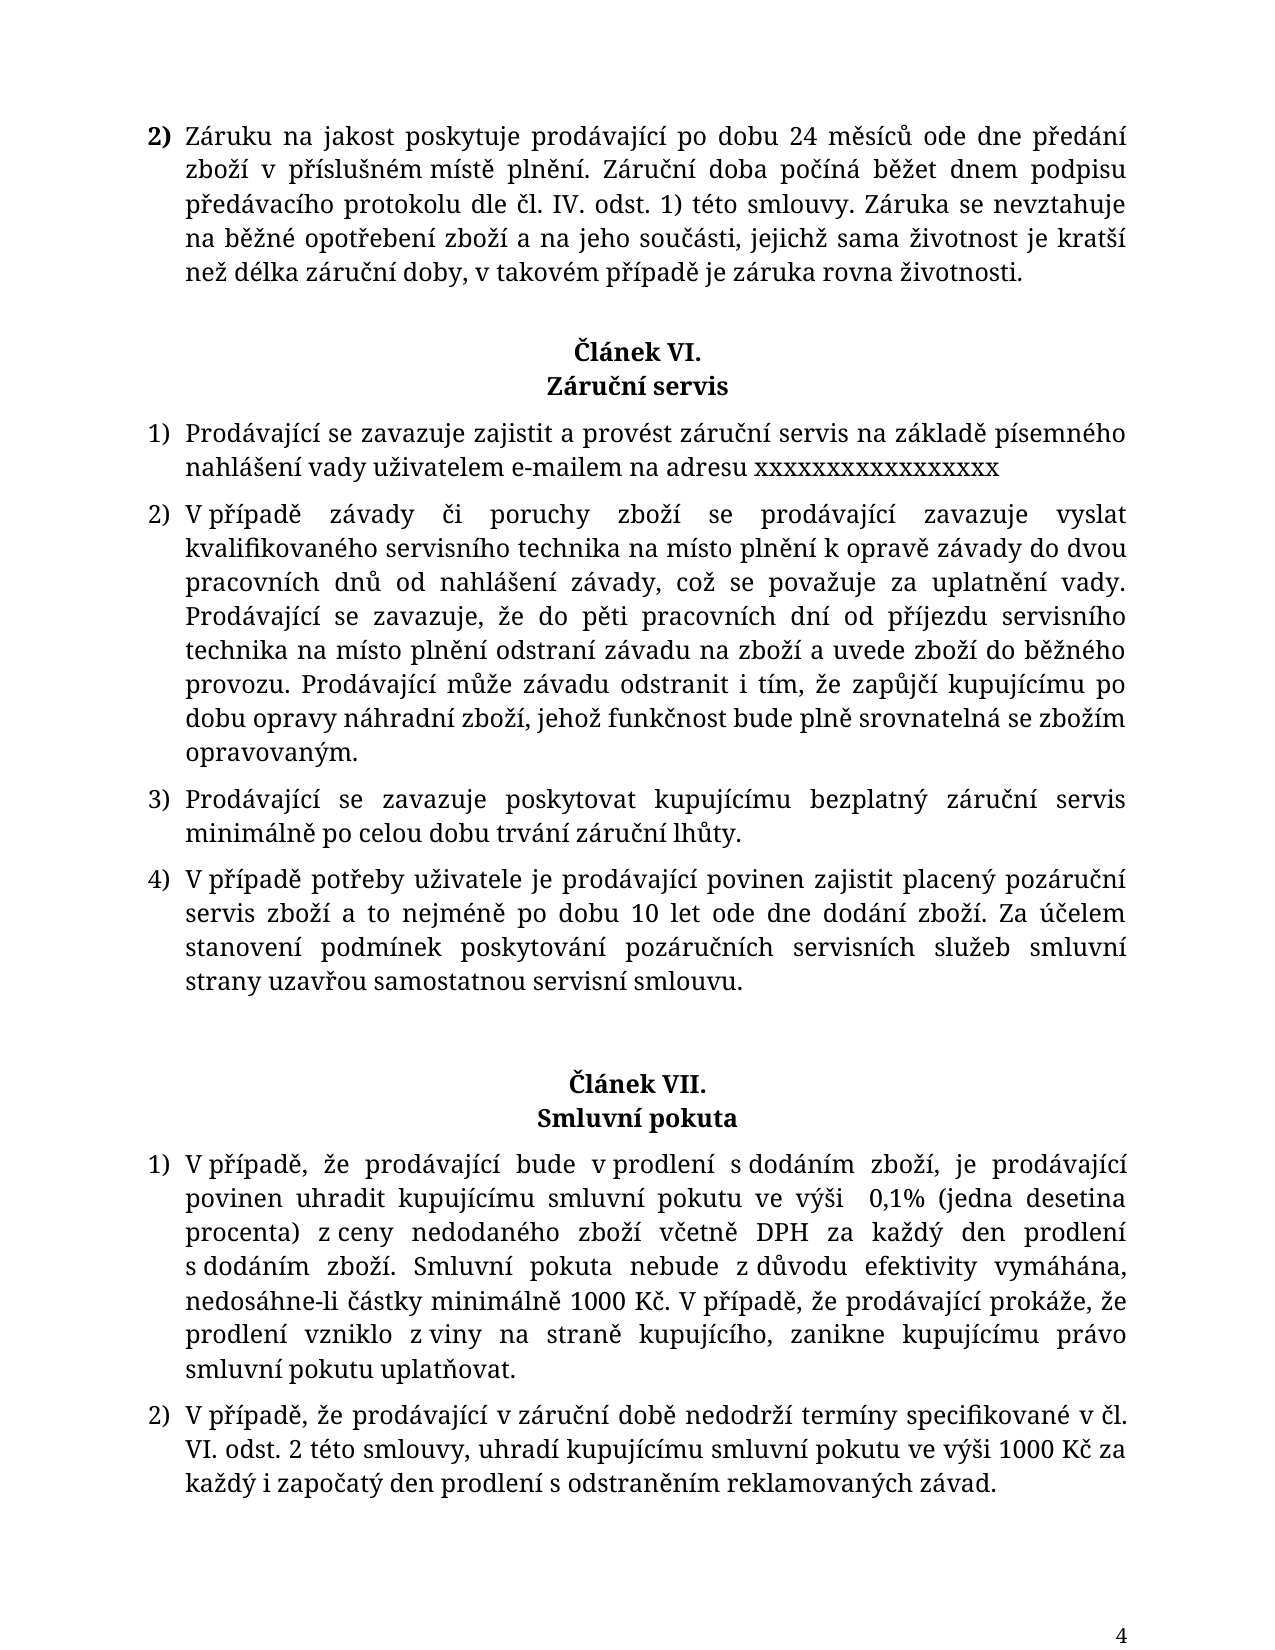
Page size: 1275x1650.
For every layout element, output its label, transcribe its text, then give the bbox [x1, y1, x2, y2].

text Záruční servis [148, 369, 1127, 403]
list Záruku na jakost poskytuje prodávající po dobu 24 měsíců ode dne předání zboží v příslušném místě plnění. Záruční doba počíná běžet dnem podpisu předávacího protokolu dle čl. IV. odst. 1) této smlouvy. Záruka se nevztahuje na běžné opotřebení zboží a na jeho součásti, jejichž sama životnost je kratší než délka záruční doby, v takovém případě je záruka rovna životnosti. [148, 118, 1127, 288]
text Článek VII. [148, 1066, 1127, 1100]
list V případě, že prodávající v záruční době nedodrží termíny specifikované v čl. VI. odst. 2 této smlouvy, uhradí kupujícímu smluvní pokutu ve výši 1000 Kč za každý i započatý den prodlení s odstraněním reklamovaných závad. [148, 1398, 1127, 1500]
text Smluvní pokuta [148, 1100, 1127, 1134]
list Prodávající se zavazuje zajistit a provést záruční servis na základě písemného nahlášení vady uživatelem e-mailem na adresu xxxxxxxxxxxxxxxxx [148, 416, 1127, 484]
list V případě, že prodávající bude v prodlení s dodáním zboží, je prodávající povinen uhradit kupujícímu smluvní pokutu ve výši 0,1% (jedna desetina procenta) z ceny nedodaného zboží včetně DPH za každý den prodlení s dodáním zboží. Smluvní pokuta nebude z důvodu efektivity vymáhána, nedosáhne-li částky minimálně 1000 Kč. V případě, že prodávající prokáže, že prodlení vzniklo z viny na straně kupujícího, zanikne kupujícímu právo smluvní pokutu uplatňovat. [148, 1147, 1127, 1385]
list V případě potřeby uživatele je prodávající povinen zajistit placený pozáruční servis zboží a to nejméně po dobu 10 let ode dne dodání zboží. Za účelem stanovení podmínek poskytování pozáručních servisních služeb smluvní strany uzavřou samostatnou servisní smlouvu. [148, 862, 1127, 998]
list Prodávající se zavazuje poskytovat kupujícímu bezplatný záruční servis minimálně po celou dobu trvání záruční lhůty. [148, 781, 1127, 849]
list V případě závady či poruchy zboží se prodávající zavazuje vyslat kvalifikovaného servisního technika na místo plnění k opravě závady do dvou pracovních dnů od nahlášení závady, což se považuje za uplatnění vady. Prodávající se zavazuje, že do pěti pracovních dní od příjezdu servisního technika na místo plnění odstraní závadu na zboží a uvede zboží do běžného provozu. Prodávající může závadu odstranit i tím, že zapůjčí kupujícímu po dobu opravy náhradní zboží, jehož funkčnost bude plně srovnatelná se zbožím opravovaným. [148, 496, 1127, 769]
text Článek VI. [148, 335, 1127, 369]
